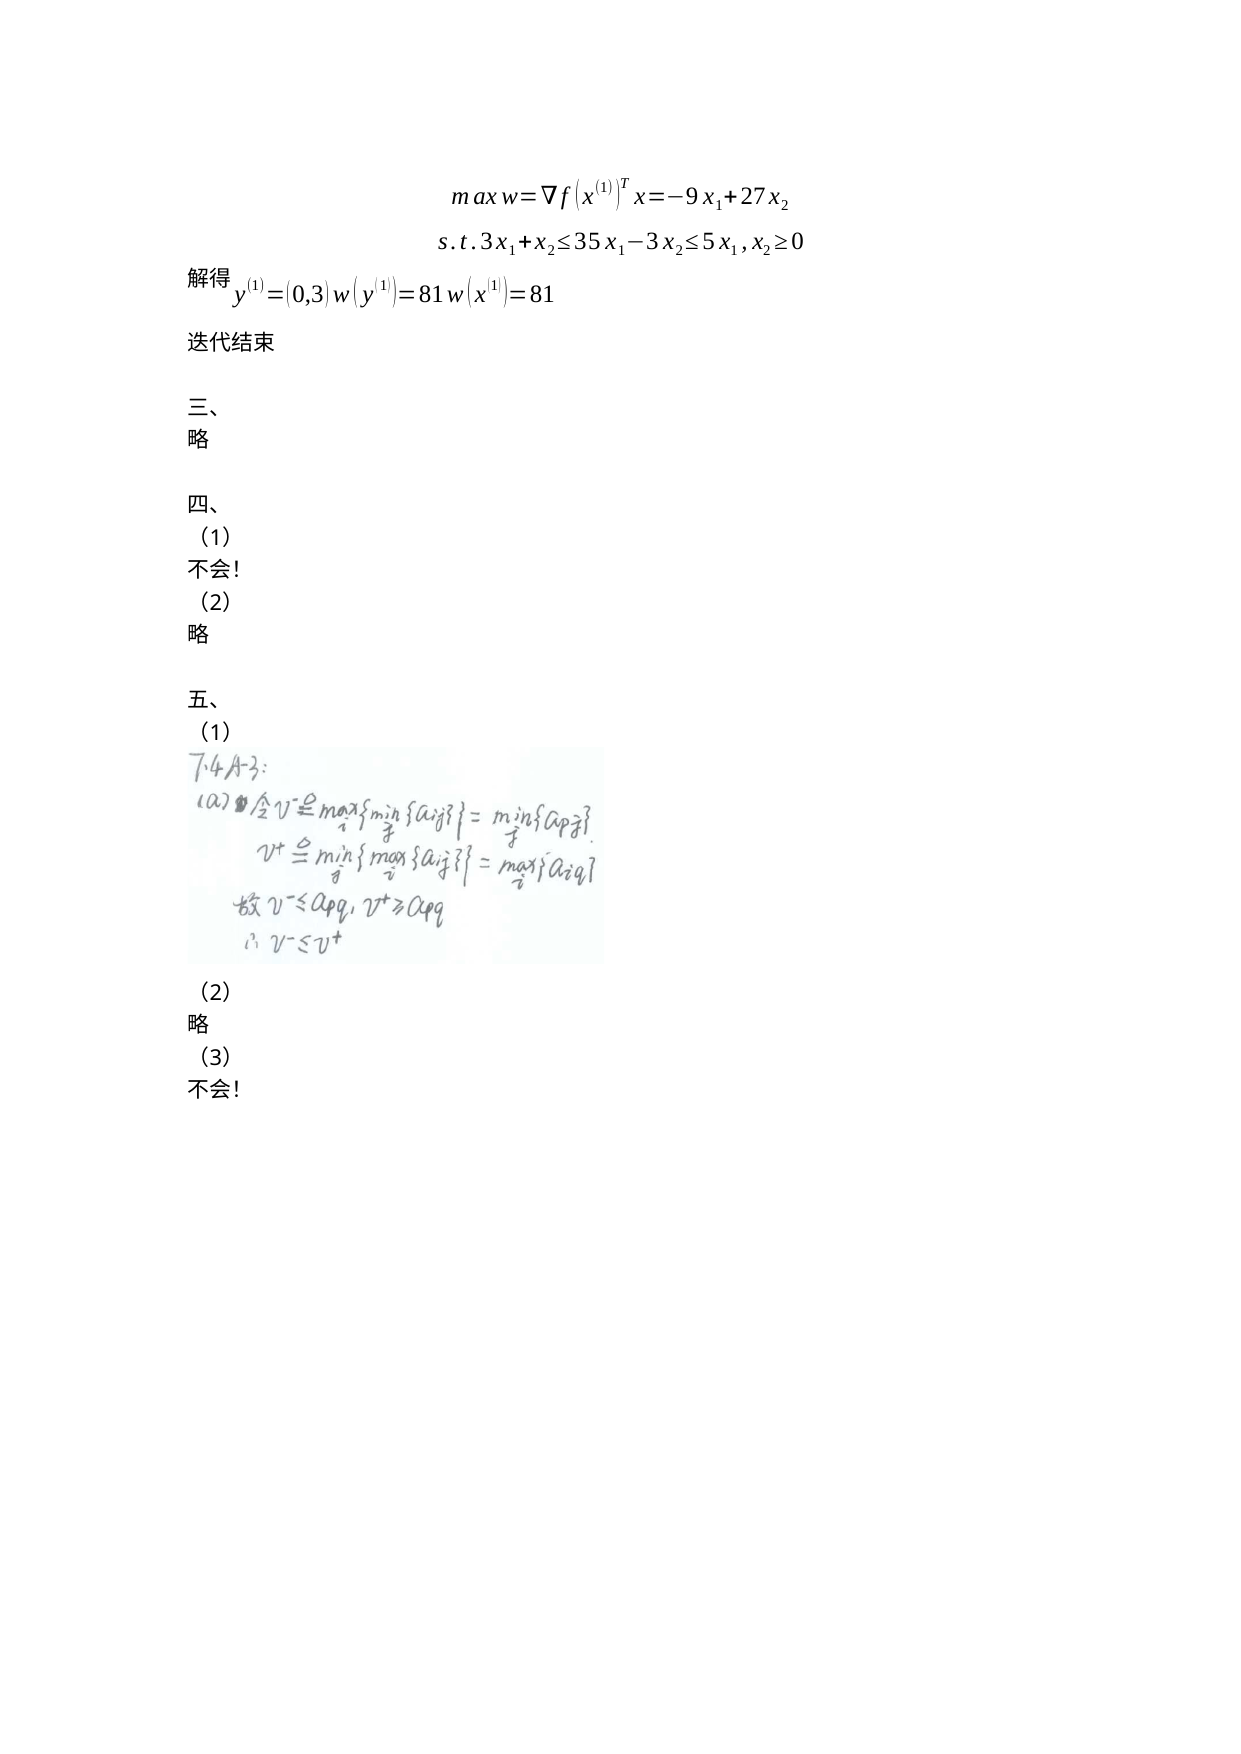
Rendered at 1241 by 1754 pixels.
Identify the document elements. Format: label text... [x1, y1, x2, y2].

text 略 [187, 1007, 1053, 1039]
text 不会！ [187, 552, 1053, 584]
text （2） [187, 974, 1053, 1007]
text 五、 [187, 682, 1053, 714]
text 三、 [187, 389, 1053, 422]
text （3） [187, 1039, 1053, 1072]
text 不会！ [187, 1072, 1053, 1104]
picture [187, 747, 605, 964]
text 四、 [187, 487, 1053, 519]
text 略 [187, 422, 1053, 454]
text （2） [187, 584, 1053, 617]
text 迭代结束 [187, 324, 1053, 357]
text 解得 [187, 259, 1053, 324]
text 略 [187, 617, 1053, 649]
text （1） [187, 519, 1053, 552]
text （1） [187, 714, 1053, 747]
